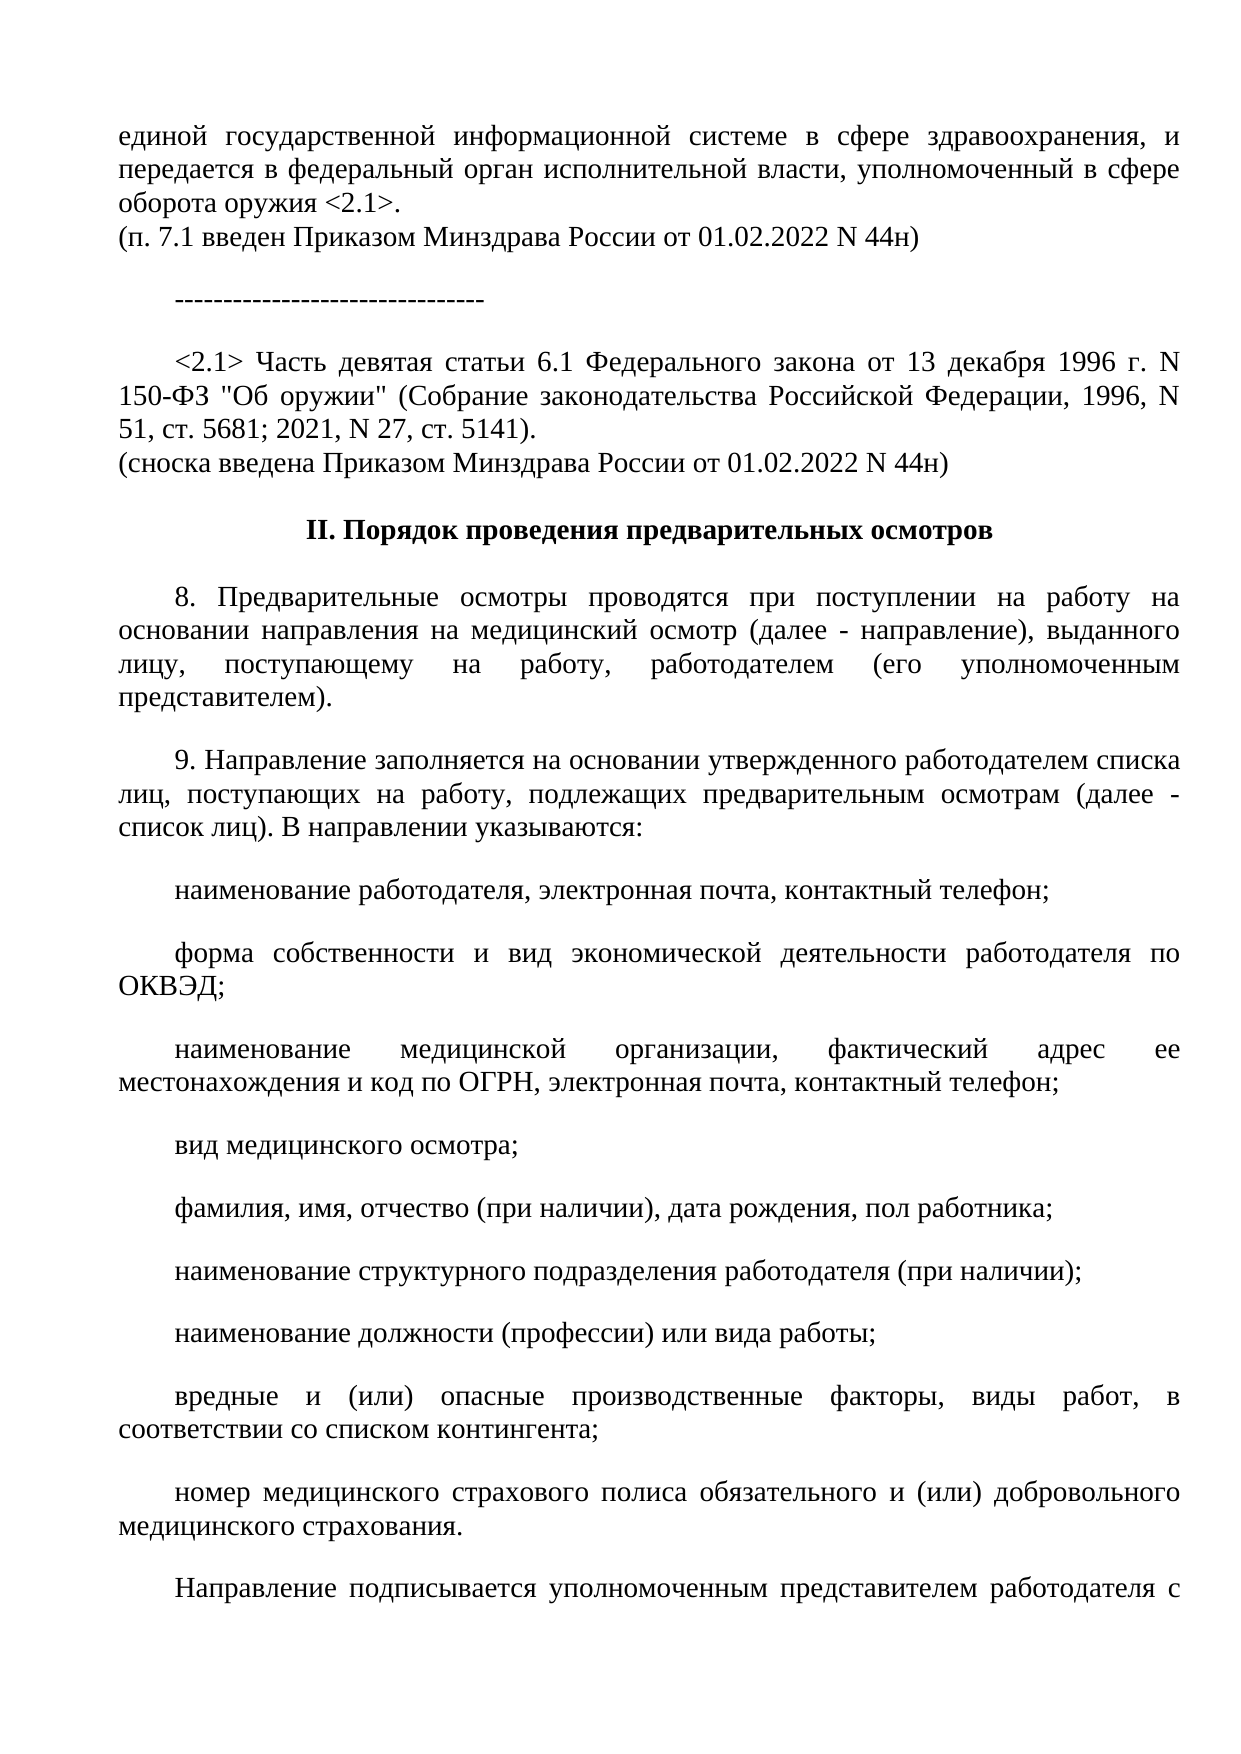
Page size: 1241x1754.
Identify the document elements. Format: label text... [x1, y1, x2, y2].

text форма собственности и вид экономической деятельности работодателя по ОКВЭД; [118, 935, 1181, 1002]
title II. Порядок проведения предварительных осмотров [118, 512, 1181, 545]
text 8. Предварительные осмотры проводятся при поступлении на работу на основании направления на медицинский осмотр (далее - направление), выданного лицу, поступающему на работу, работодателем (его уполномоченным представителем). [118, 579, 1181, 713]
text наименование работодателя, электронная почта, контактный телефон; [118, 872, 1181, 906]
text номер медицинского страхового полиса обязательного и (или) добровольного медицинского страхования. [118, 1474, 1181, 1541]
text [118, 1571, 1181, 1604]
text 9. Направление заполняется на основании утвержденного работодателем списка лиц, поступающих на работу, подлежащих предварительным осмотрам (далее - список лиц). В направлении указываются: [118, 742, 1181, 843]
text вид медицинского осмотра; [118, 1127, 1181, 1161]
text наименование медицинской организации, фактический адрес ее местонахождения и код по ОГРН, электронная почта, контактный телефон; [118, 1031, 1181, 1098]
text (п. 7.1 введен Приказом Минздрава России от 01.02.2022 N 44н) [118, 219, 1181, 252]
text (сноска введена Приказом Минздрава России от 01.02.2022 N 44н) [118, 445, 1181, 478]
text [118, 118, 1181, 219]
text наименование должности (профессии) или вида работы; [118, 1315, 1181, 1349]
text вредные и (или) опасные производственные факторы, виды работ, в соответствии со списком контингента; [118, 1378, 1181, 1445]
text фамилия, имя, отчество (при наличии), дата рождения, пол работника; [118, 1190, 1181, 1223]
text наименование структурного подразделения работодателя (при наличии); [118, 1253, 1181, 1286]
text -------------------------------- [118, 281, 1181, 315]
text <2.1> Часть девятая статьи 6.1 Федерального закона от 13 декабря 1996 г. N 150-ФЗ "Об оружии" (Собрание законодательства Российской Федерации, 1996, N 51, ст. 5681; 2021, N 27, ст. 5141). [118, 344, 1181, 445]
